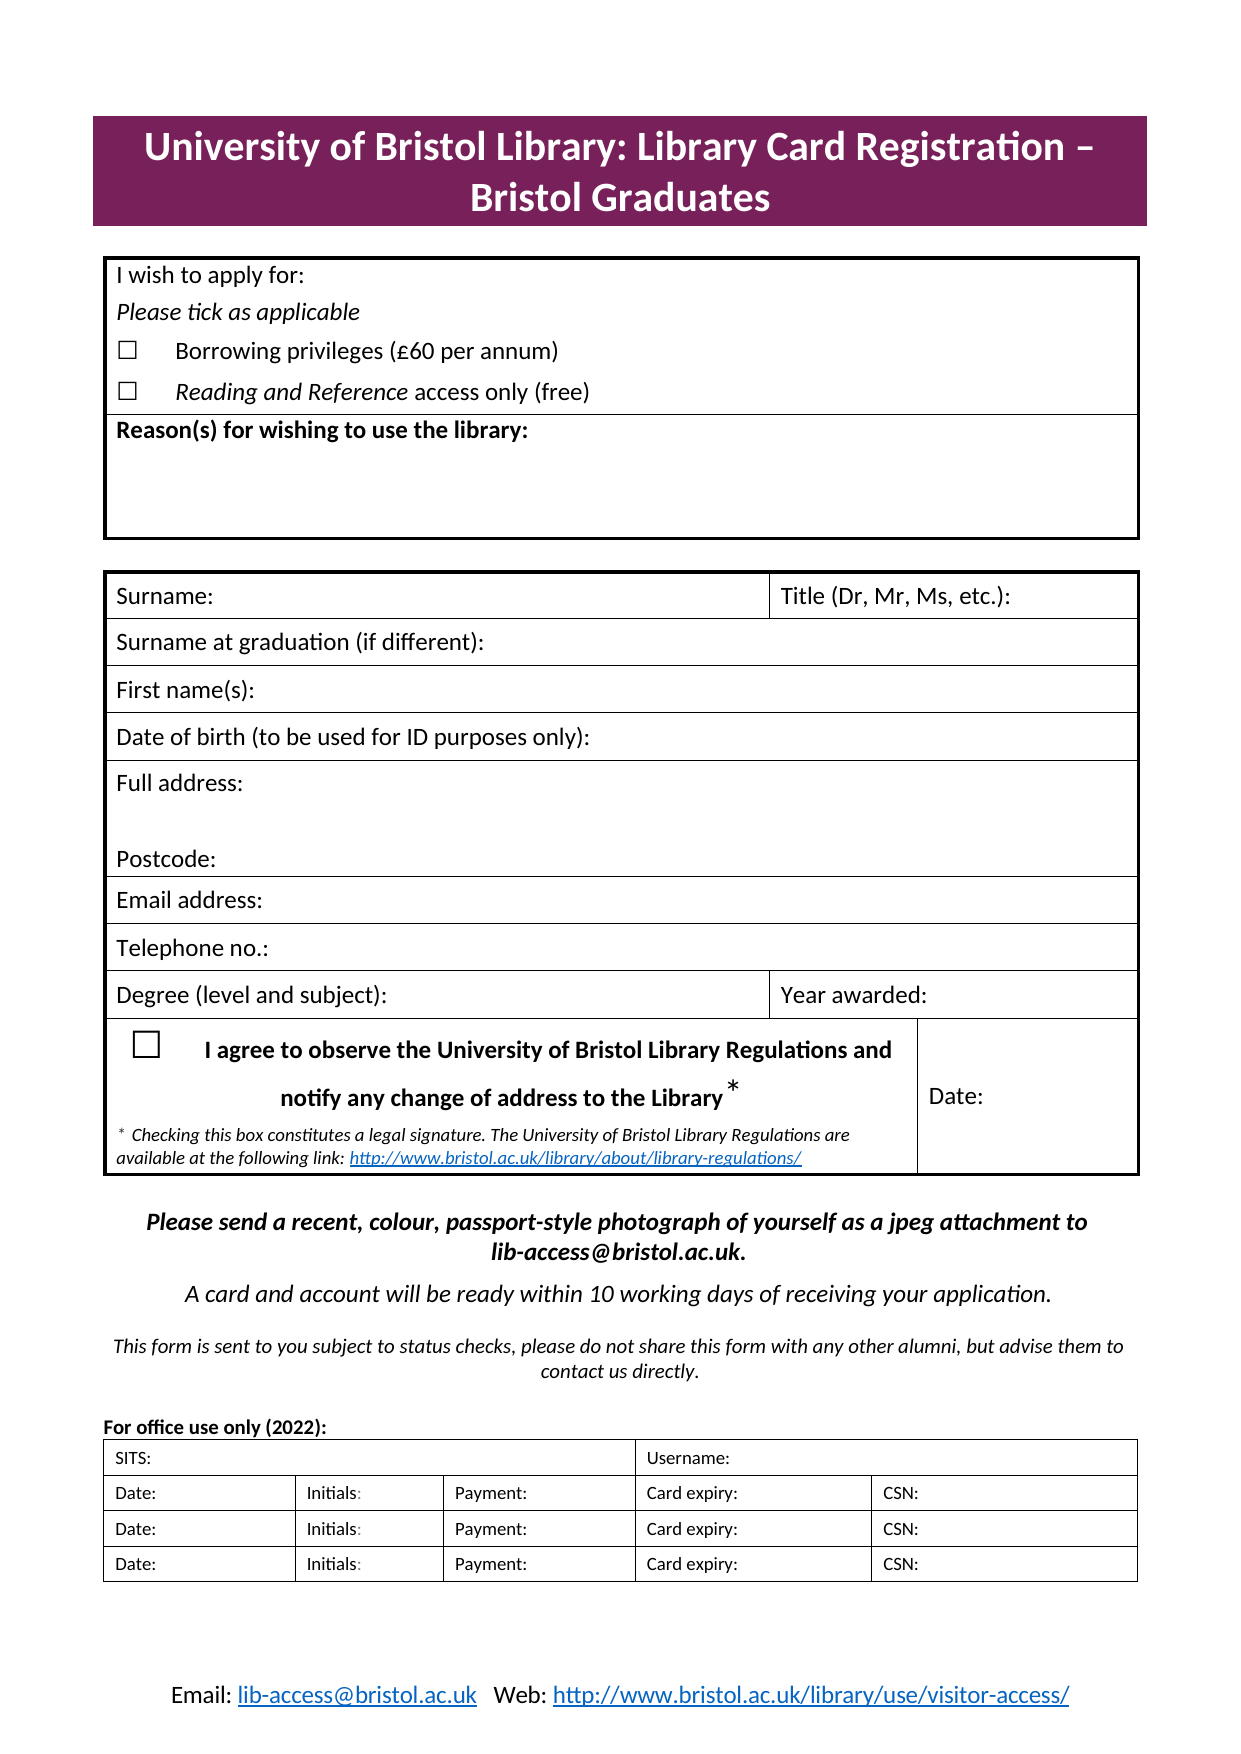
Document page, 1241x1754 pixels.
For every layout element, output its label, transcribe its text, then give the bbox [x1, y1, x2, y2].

text For office use only (2022): [103, 1414, 1137, 1439]
text University of Bristol Library: Library Card Registration – Bristol Graduates [95, 118, 1145, 224]
table_cell First name(s): [107, 666, 1137, 712]
table_cell CSN: [872, 1511, 1137, 1546]
table_cell Email address: [107, 877, 1137, 923]
table_cell I agree to observe the University of Bristol Library Regulations and notify any change of address to the Library* * Checking this box constitutes a legal signature. The University of Bristol Library Regulations are available at the following link: http://www.bristol.ac.uk/library/about/library-regulations/ [107, 1019, 917, 1173]
table_cell Card expiry: [636, 1511, 871, 1546]
table_cell Payment: [444, 1476, 635, 1510]
text Please send a recent, colour, passport-style photograph of yourself as a jpeg attachment to lib-access@bristol.ac.uk. [103, 1207, 1137, 1267]
table_cell Year awarded: [770, 971, 1137, 1017]
table_cell Initials: [296, 1476, 443, 1510]
table_cell Reason(s) for wishing to use the library: [107, 415, 1137, 537]
table_cell Card expiry: [636, 1476, 871, 1510]
table_cell Date: [104, 1476, 295, 1510]
table_cell Surname at graduation (if different): [107, 619, 1137, 665]
table_header Surname: [107, 574, 769, 618]
table_cell Card expiry: [636, 1547, 871, 1581]
table_cell Payment: [444, 1511, 635, 1546]
text A card and account will be ready within 10 working days of receiving your application. [103, 1279, 1137, 1309]
table_cell Full address: Postcode: [107, 761, 1137, 876]
table_cell Payment: [444, 1547, 635, 1581]
table_header I wish to apply for: Please tick as applicable Borrowing privileges (£60 per annum) Reading and Reference access only (free) [107, 260, 1137, 414]
table_cell Date: [104, 1511, 295, 1546]
table_cell CSN: [872, 1476, 1137, 1510]
table_cell Date: [918, 1019, 1137, 1173]
table_cell Date: [104, 1547, 295, 1581]
table_cell Date of birth (to be used for ID purposes only): [107, 713, 1137, 759]
text This form is sent to you subject to status checks, please do not share this form with any other alumni, but advise them to contact us directly. [103, 1334, 1137, 1384]
table_cell Telephone no.: [107, 924, 1137, 970]
table_header Title (Dr, Mr, Ms, etc.): [770, 574, 1137, 618]
table_cell Degree (level and subject): [107, 971, 769, 1017]
table_cell Initials: [296, 1511, 443, 1546]
table_header SITS: [104, 1440, 635, 1475]
table_header Username: [636, 1440, 1137, 1475]
table_cell CSN: [872, 1547, 1137, 1581]
table_cell Initials: [296, 1547, 443, 1581]
